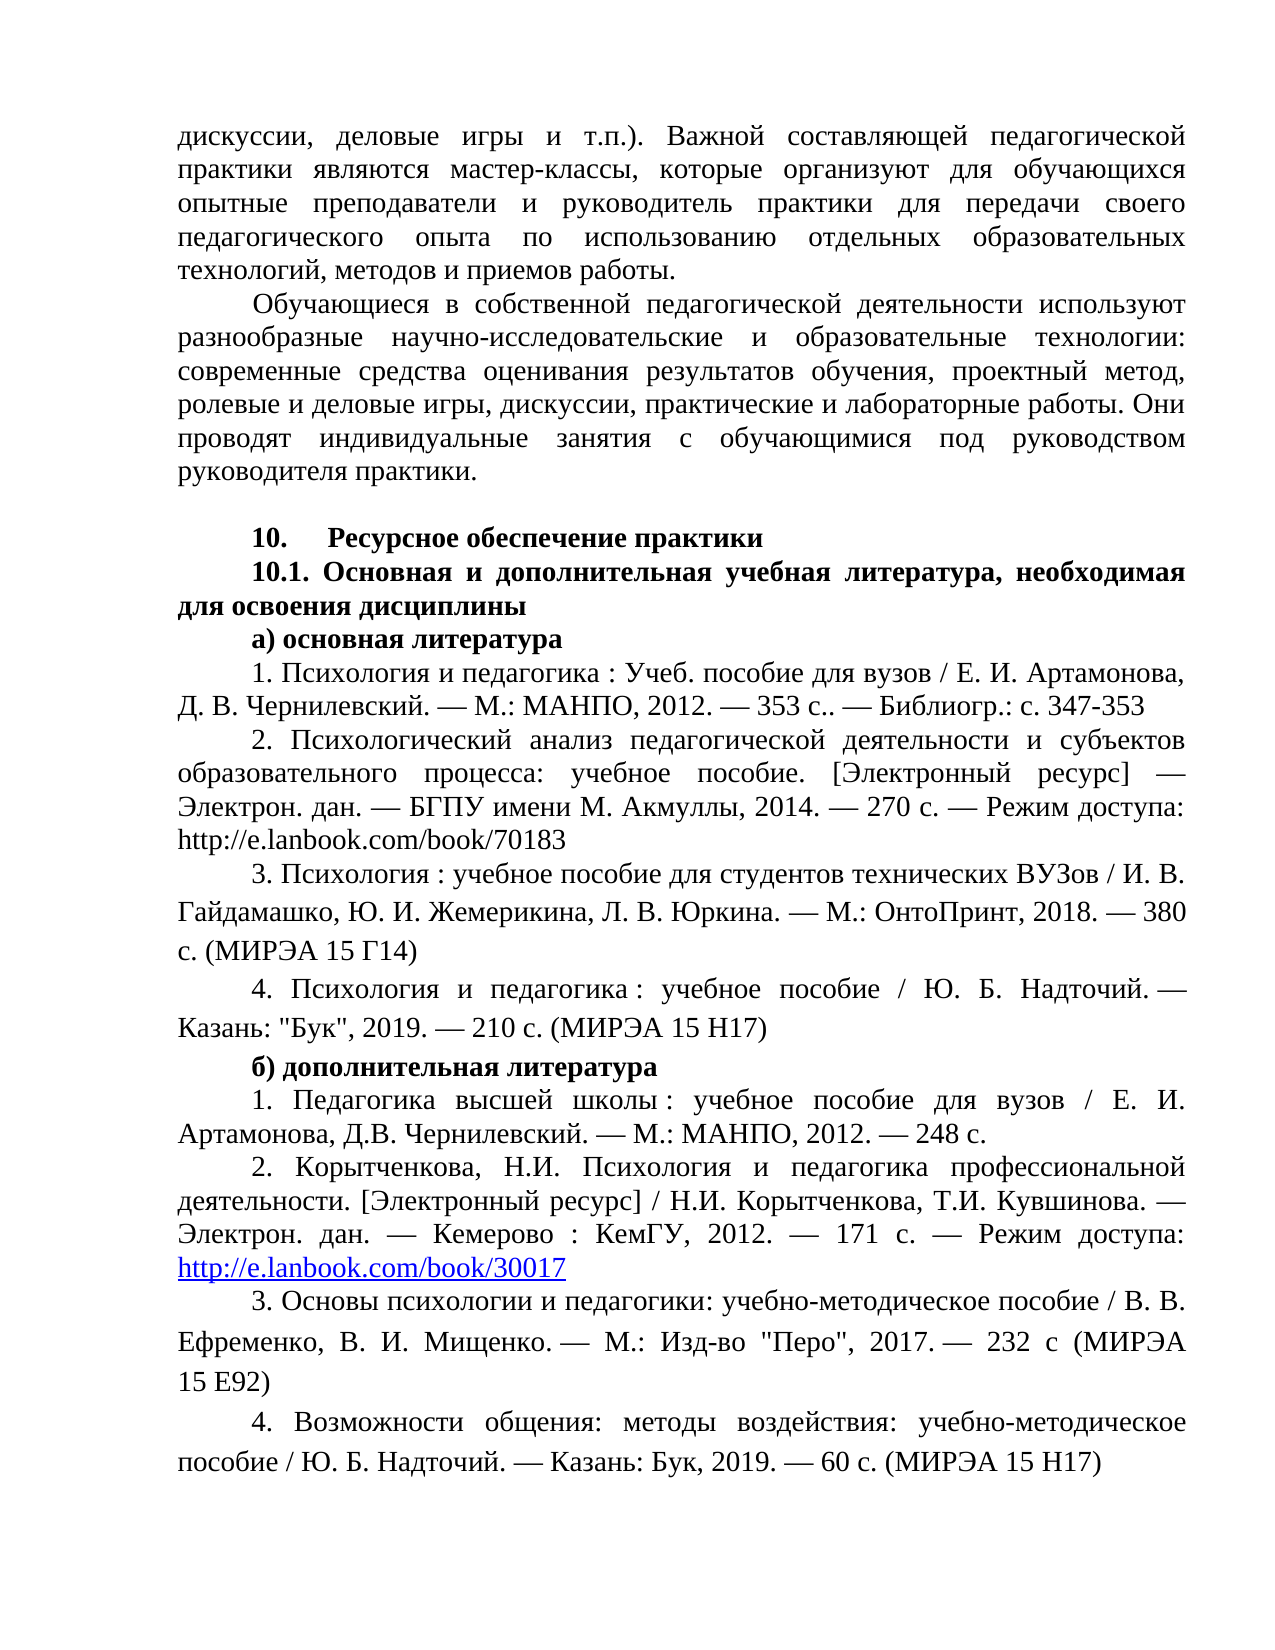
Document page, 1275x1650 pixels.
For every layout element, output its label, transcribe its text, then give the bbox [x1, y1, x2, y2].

text 10.1. Основная и дополнительная учебная литература, необходимая для освоения дисциплины [177, 554, 1186, 621]
text 2. Психологический анализ педагогической деятельности и субъектов образовательного процесса: учебное пособие. [Электронный ресурс] — Электрон. дан. — БГПУ имени М. Акмуллы, 2014. — 270 с. — Режим доступа: http://e.lanbook.com/book/70183 [177, 722, 1186, 856]
text Обучающиеся в собственной педагогической деятельности используют разнообразные научно-исследовательские и образовательные технологии: современные средства оценивания результатов обучения, проектный метод, ролевые и деловые игры, дискуссии, практические и лабораторные работы. Они проводят индивидуальные занятия с обучающимися под руководством руководителя практики. [177, 286, 1186, 487]
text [177, 118, 1186, 286]
text б) дополнительная литература [177, 1049, 1186, 1082]
text а) основная литература [177, 621, 1186, 655]
text 2. Корытченкова, Н.И. Психология и педагогика профессиональной деятельности. [Электронный ресурс] / Н.И. Корытченкова, Т.И. Кувшинова. — Электрон. дан. — Кемерово : КемГУ, 2012. — 171 с. — Режим доступа: http://e.lanbook.com/book/30017 [177, 1149, 1186, 1283]
text 4. Психология и педагогика : учебное пособие / Ю. Б. Надточий. — Казань: "Бук", 2019. — 210 с. (МИРЭА 15 Н17) [177, 972, 1186, 1044]
text 1. Педагогика высшей школы : учебное пособие для вузов / Е. И. Артамонова, Д.В. Чернилевский. — М.: МАНПО, 2012. — 248 с. [177, 1082, 1186, 1149]
list Ресурсное обеспечение практики [177, 521, 1186, 554]
text 3. Психология : учебное пособие для студентов технических ВУЗов / И. В. Гайдамашко, Ю. И. Жемерикина, Л. В. Юркина. — М.: ОнтоПринт, 2018. — 380 с. (МИРЭА 15 Г14) [177, 928, 1186, 967]
text 1. Психология и педагогика : Учеб. пособие для вузов / Е. И. Артамонова, Д. В. Чернилевский. — М.: МАНПО, 2012. — 353 с.. — Библиогр.: с. 347-353 [177, 655, 1186, 722]
text 3. Психология : учебное пособие для студентов технических ВУЗов / И. В. Гайдамашко, Ю. И. Жемерикина, Л. В. Юркина. — М.: ОнтоПринт, 2018. — 380 с. (МИРЭА 15 Г14) [177, 856, 1186, 895]
text 4. Возможности общения: методы воздействия: учебно-методическое пособие / Ю. Б. Надточий. — Казань: Бук, 2019. — 60 с. (МИРЭА 15 Н17) [177, 1404, 1186, 1478]
text 3. Основы психологии и педагогики: учебно-методическое пособие / В. В. Ефременко, В. И. Мищенко. — М.: Изд-во "Перо", 2017. — 232 с (МИРЭА 15 Е92) [177, 1283, 1186, 1397]
